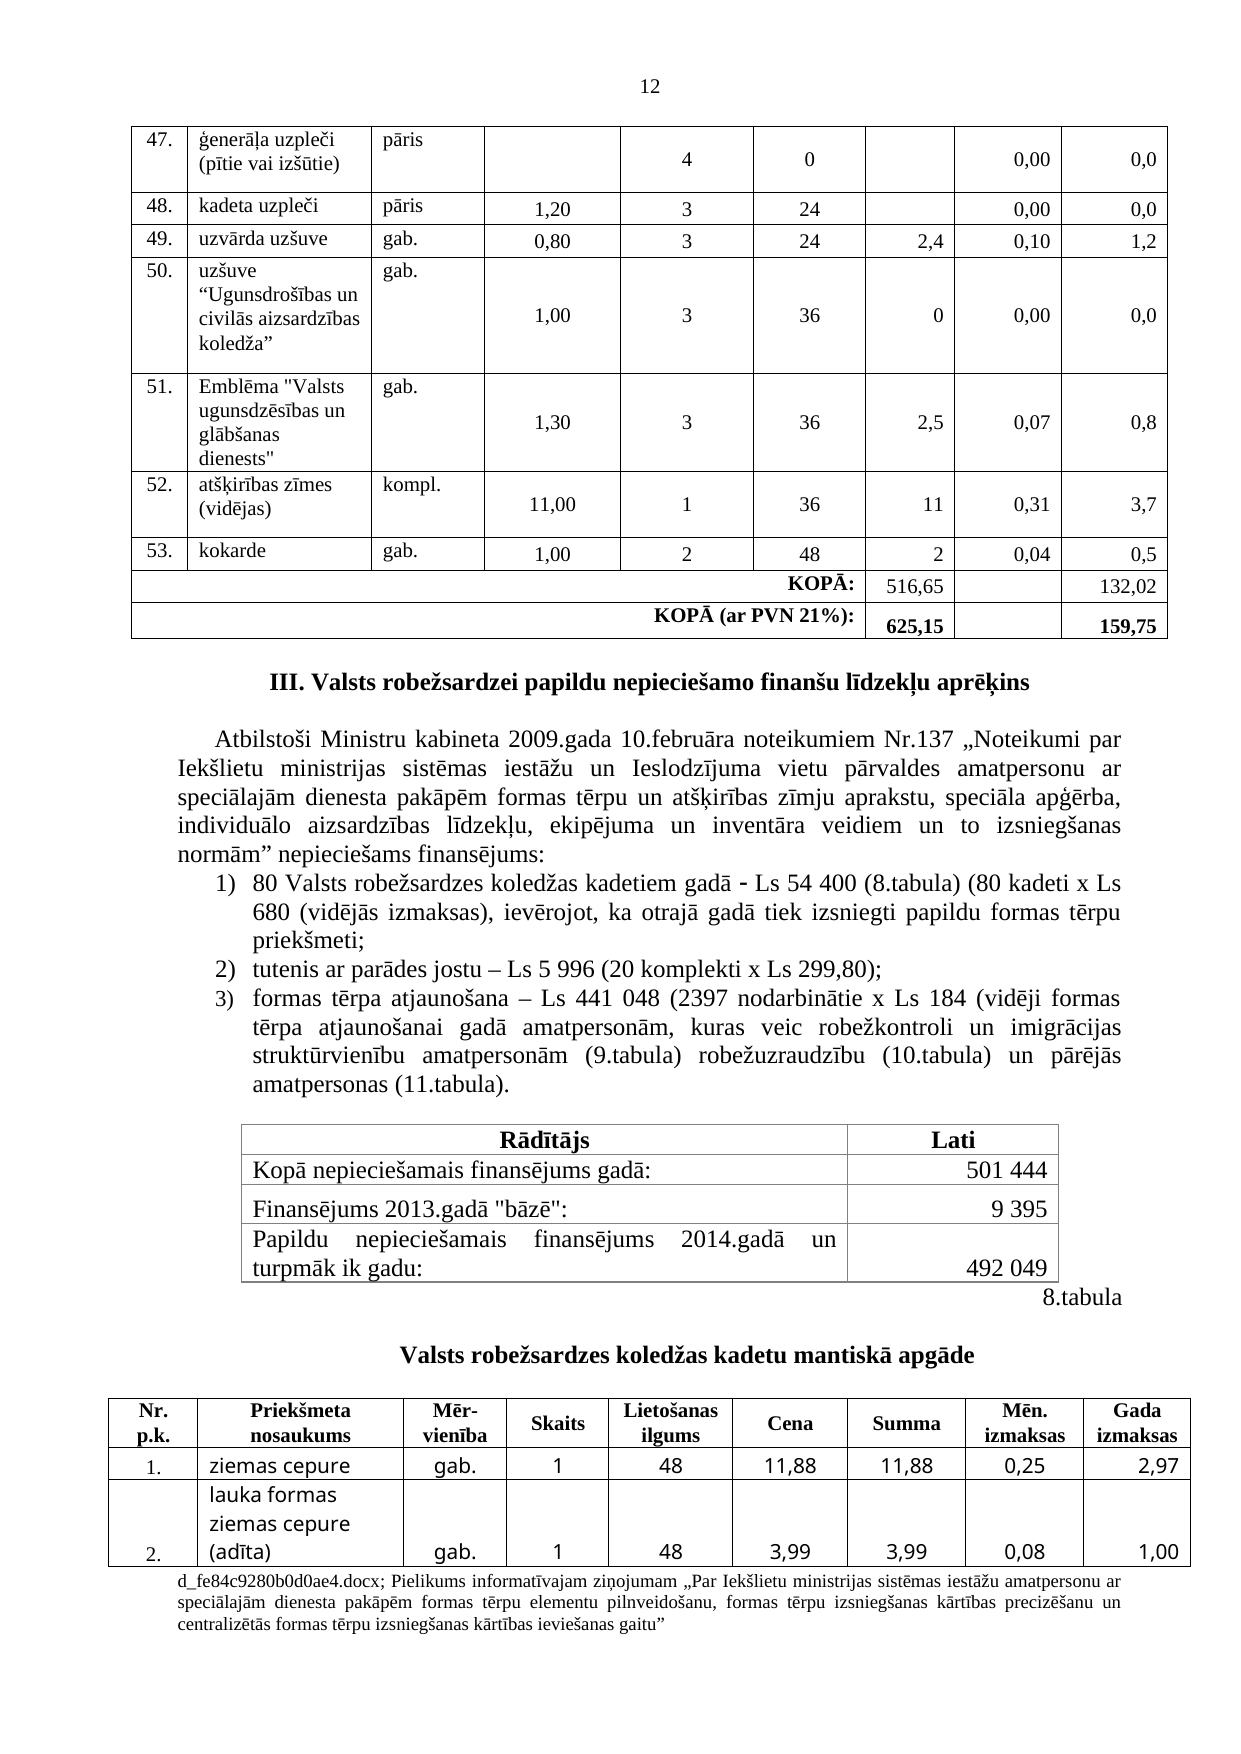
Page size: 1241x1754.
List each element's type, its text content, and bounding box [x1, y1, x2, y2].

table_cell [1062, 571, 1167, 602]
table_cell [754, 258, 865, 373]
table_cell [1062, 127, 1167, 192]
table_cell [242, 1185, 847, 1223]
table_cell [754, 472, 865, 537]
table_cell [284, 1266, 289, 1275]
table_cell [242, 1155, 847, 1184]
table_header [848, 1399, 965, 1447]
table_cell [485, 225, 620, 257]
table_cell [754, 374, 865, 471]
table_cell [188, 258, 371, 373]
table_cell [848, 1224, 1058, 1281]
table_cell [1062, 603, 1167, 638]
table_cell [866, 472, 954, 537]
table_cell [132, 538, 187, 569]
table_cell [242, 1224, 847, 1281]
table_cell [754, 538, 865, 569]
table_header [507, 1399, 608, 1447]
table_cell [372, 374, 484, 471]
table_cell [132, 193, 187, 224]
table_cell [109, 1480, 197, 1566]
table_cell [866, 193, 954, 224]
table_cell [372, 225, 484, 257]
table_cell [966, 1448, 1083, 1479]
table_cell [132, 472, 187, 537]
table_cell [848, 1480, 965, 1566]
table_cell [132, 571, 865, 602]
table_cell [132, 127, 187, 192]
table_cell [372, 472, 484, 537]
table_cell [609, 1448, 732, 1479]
text III. Valsts robežsardzei papildu nepieciešamo finanšu līdzekļu aprēķins [177, 667, 1122, 696]
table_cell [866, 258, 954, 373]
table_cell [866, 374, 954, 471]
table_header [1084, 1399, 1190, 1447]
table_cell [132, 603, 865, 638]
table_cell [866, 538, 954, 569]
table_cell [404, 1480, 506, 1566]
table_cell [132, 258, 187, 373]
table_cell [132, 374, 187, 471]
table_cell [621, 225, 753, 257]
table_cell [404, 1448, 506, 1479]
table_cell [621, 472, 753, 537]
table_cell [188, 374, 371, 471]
list tutenis ar parādes jostu – Ls 5 996 (20 komplekti x Ls 299,80); [215, 954, 1122, 983]
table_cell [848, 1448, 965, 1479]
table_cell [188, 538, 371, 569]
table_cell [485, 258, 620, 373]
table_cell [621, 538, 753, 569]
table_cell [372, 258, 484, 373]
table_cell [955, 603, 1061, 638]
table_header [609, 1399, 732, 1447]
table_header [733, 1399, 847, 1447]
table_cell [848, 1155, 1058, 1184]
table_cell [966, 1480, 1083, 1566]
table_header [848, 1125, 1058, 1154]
list Valsts robežsardzes koledžas kadetu mantiskā apgāde [252, 1340, 1122, 1369]
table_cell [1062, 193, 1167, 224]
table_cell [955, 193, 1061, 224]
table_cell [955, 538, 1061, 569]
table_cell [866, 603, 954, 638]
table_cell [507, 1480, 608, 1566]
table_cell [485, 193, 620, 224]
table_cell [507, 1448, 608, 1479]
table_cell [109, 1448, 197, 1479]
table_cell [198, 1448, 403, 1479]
text Atbilstoši Ministru kabineta 2009.gada 10.februāra noteikumiem Nr.137 „Noteikumi par Iekšlietu ministrijas sistēmas iestāžu un Ieslodzījuma vietu pārvaldes amatpersonu ar speciālajām dienesta pakāpēm formas tērpu un atšķirības zīmju aprakstu, speciāla apģērba, individuālo aizsardzības līdzekļu, ekipējuma un inventāra veidiem un to izsniegšanas normām” nepieciešams finansējums: [177, 724, 1122, 868]
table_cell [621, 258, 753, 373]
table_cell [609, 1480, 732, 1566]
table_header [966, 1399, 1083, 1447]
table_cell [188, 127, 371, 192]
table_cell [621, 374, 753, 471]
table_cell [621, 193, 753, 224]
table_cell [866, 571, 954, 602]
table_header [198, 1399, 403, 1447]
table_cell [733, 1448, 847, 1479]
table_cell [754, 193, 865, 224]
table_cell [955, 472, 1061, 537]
list formas tērpa atjaunošana – Ls 441 048 (2397 nodarbinātie x Ls 184 (vidēji formas tērpa atjaunošanai gadā amatpersonām, kuras veic robežkontroli un imigrācijas struktūrvienību amatpersonām (9.tabula) robežuzraudzību (10.tabula) un pārējās amatpersonas (11.tabula). [215, 983, 1122, 1098]
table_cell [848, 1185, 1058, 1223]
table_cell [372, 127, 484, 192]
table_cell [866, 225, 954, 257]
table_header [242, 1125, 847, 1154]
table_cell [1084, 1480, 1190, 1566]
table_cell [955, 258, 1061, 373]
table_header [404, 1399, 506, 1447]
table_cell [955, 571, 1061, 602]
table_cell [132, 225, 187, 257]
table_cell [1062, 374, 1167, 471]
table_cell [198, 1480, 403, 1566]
list 80 Valsts robežsardzes koledžas kadetiem gadā Ls 54 400 (8.tabula) (80 kadeti x Ls 680 (vidējās izmaksas), ievērojot, ka otrajā gadā tiek izsniegti papildu formas tērpu priekšmeti; [215, 868, 1122, 954]
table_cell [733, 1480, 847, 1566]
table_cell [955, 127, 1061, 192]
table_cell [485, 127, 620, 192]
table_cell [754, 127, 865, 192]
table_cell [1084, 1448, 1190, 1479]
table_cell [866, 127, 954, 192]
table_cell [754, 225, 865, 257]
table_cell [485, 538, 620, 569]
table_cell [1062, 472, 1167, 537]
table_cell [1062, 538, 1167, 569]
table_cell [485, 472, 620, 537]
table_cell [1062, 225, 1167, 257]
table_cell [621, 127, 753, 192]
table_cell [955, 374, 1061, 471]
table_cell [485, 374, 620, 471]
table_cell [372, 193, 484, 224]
text 8.tabula [215, 1282, 1122, 1311]
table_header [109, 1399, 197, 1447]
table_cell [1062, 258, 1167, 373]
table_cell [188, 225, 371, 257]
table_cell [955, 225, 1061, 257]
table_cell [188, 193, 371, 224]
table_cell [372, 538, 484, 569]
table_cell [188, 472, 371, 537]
